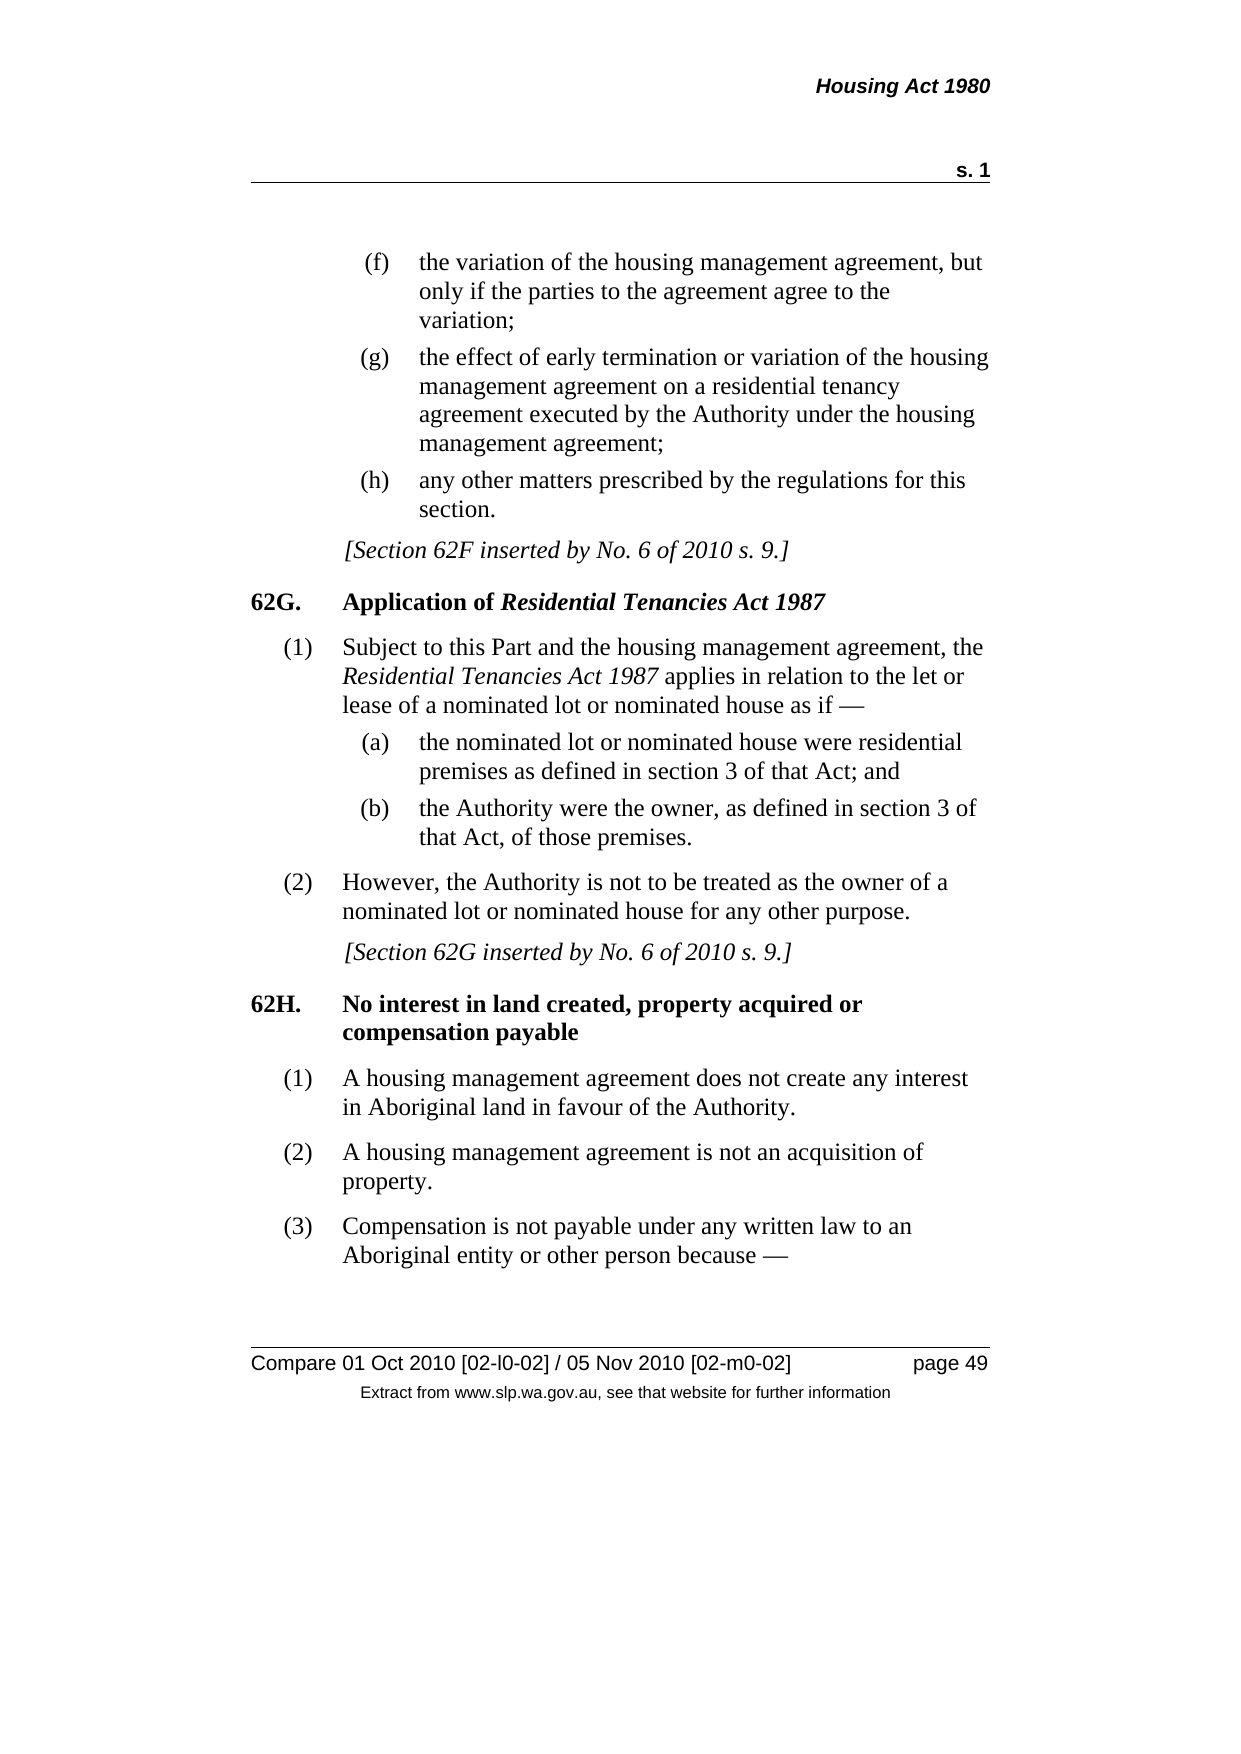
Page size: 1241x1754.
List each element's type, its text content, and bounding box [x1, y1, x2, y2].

text (1) Subject to this Part and the housing management agreement, the Residential Tenancies Act 1987 applies in relation to the let or lease of a nominated lot or nominated house as if — [251, 632, 990, 719]
text (2) A housing management agreement is not an acquisition of property. [251, 1137, 990, 1194]
subtitle 62H. No interest in land created, property acquired or compensation payable [251, 989, 990, 1046]
subtitle 62G. Application of Residential Tenancies Act 1987 [251, 587, 990, 616]
text [Section 62G inserted by No. 6 of 2010 s. 9.] [251, 937, 990, 966]
text (a) the nominated lot or nominated house were residential premises as defined in section 3 of that Act; and [251, 727, 990, 784]
text (f) the variation of the housing management agreement, but only if the parties to the agreement agree to the variation; [251, 247, 990, 334]
text (h) any other matters prescribed by the regulations for this section. [251, 465, 990, 523]
text (b) the Authority were the owner, as defined in section 3 of that Act, of those premises. [251, 793, 990, 850]
text (g) the effect of early termination or variation of the housing management agreement on a residential tenancy agreement executed by the Authority under the housing management agreement; [251, 342, 990, 457]
text (1) A housing management agreement does not create any interest in Aboriginal land in favour of the Authority. [251, 1063, 990, 1120]
text (3) Compensation is not payable under any written law to an Aboriginal entity or other person because — [251, 1211, 990, 1269]
text (2) However, the Authority is not to be treated as the owner of a nominated lot or nominated house for any other purpose. [251, 867, 990, 924]
text [Section 62F inserted by No. 6 of 2010 s. 9.] [251, 535, 990, 564]
